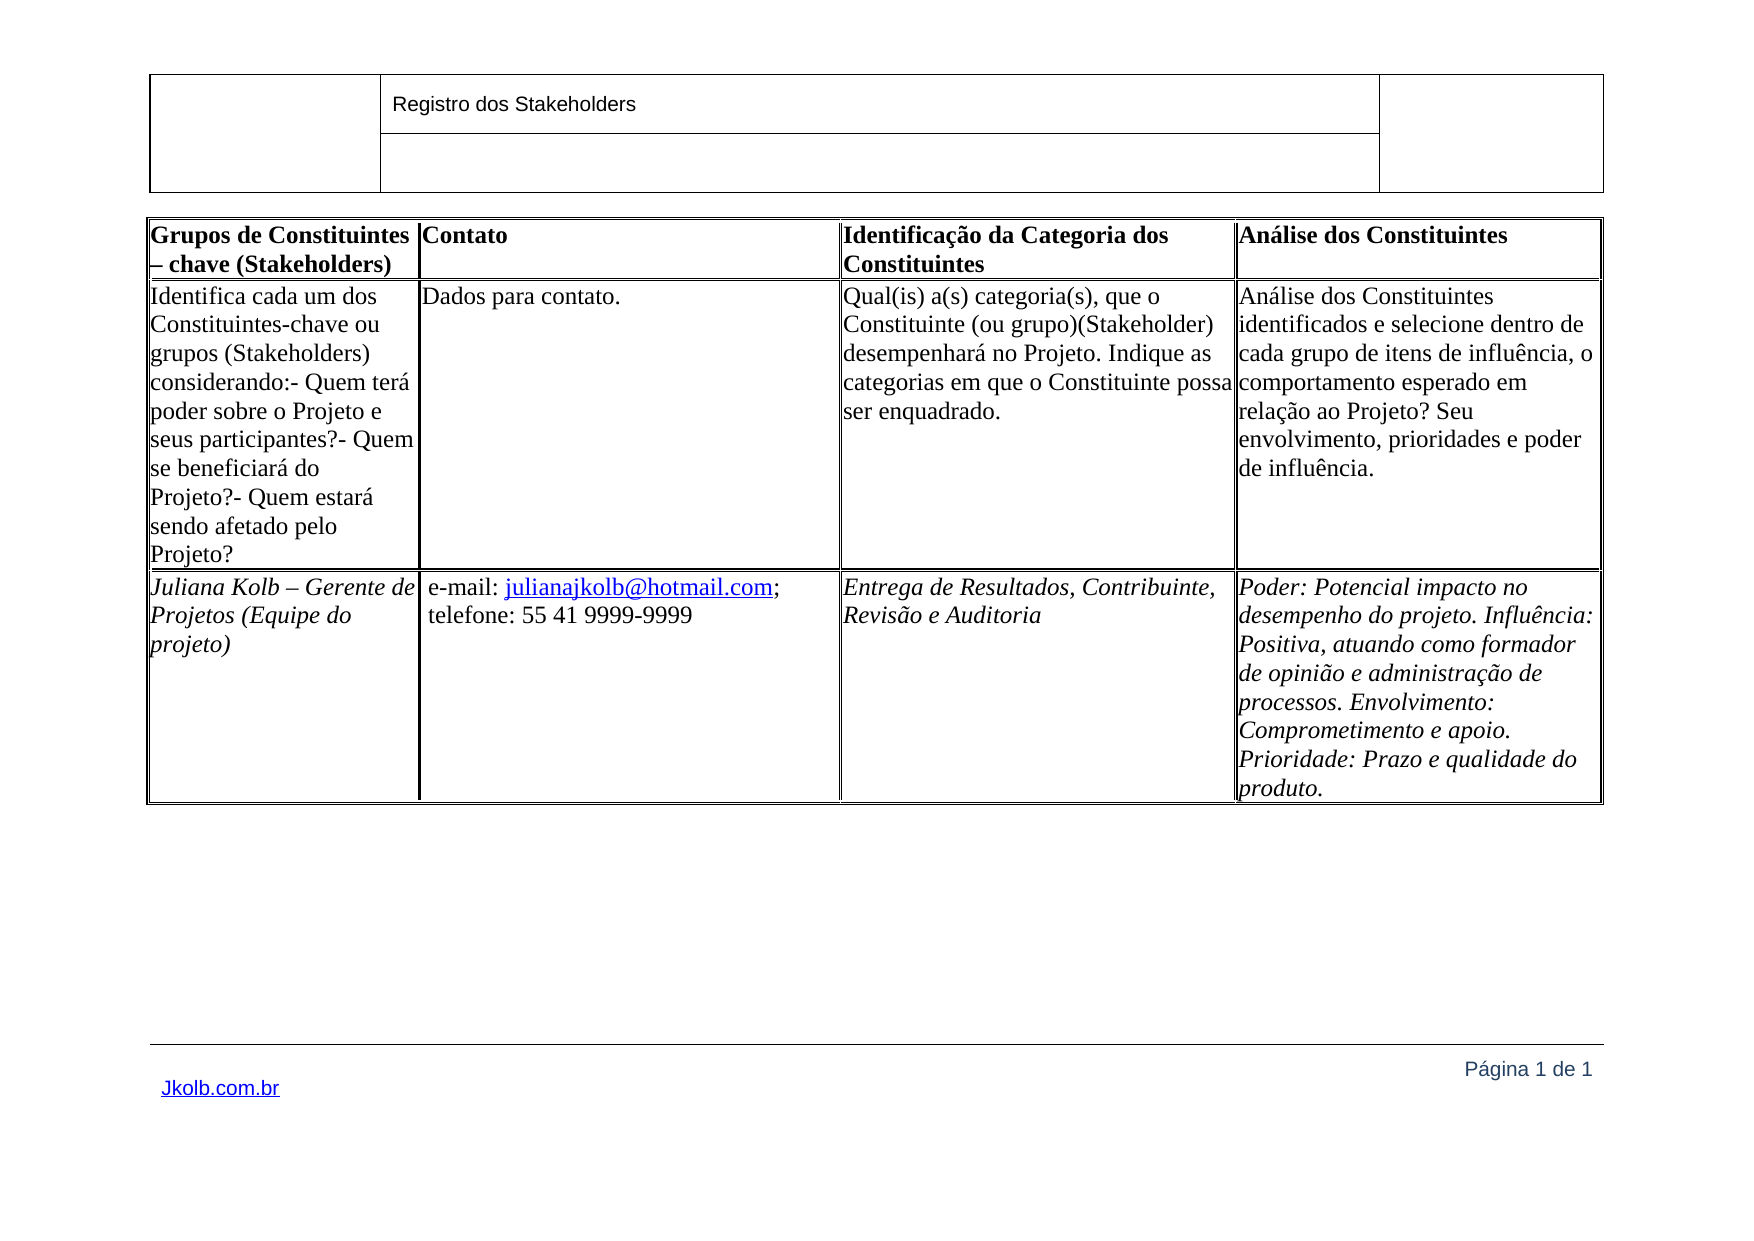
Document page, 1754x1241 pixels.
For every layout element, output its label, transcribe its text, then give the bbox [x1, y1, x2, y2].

table_cell Qual(is) a(s) categoria(s), que o Constituinte (ou grupo)(Stakeholder) desempenhará no Projeto. Indique as categorias em que o Constituinte possa ser enquadrado. [842, 281, 1234, 568]
table_cell Poder: Potencial impacto no desempenho do projeto. Influência: Positiva, atuando como formador de opinião e administração de processos. Envolvimento: Comprometimento e apoio. Prioridade: Prazo e qualidade do produto. [1236, 568, 1601, 802]
table_cell Juliana Kolb – Gerente de Projetos (Equipe do projeto) [150, 568, 419, 802]
table_cell Análise dos Constituintes identificados e selecione dentro de cada grupo de itens de influência, o comportamento esperado em relação ao Projeto? Seu envolvimento, prioridades e poder de influência. [1236, 278, 1602, 568]
table_cell Dados para contato. [421, 281, 839, 568]
table_header Identificação da Categoria dos Constituintes [841, 218, 1236, 278]
table_header Contato [419, 220, 841, 278]
table_header Análise dos Constituintes [1236, 220, 1600, 278]
table_cell Identifica cada um dos Constituintes-chave ou grupos (Stakeholders) considerando:- Quem terá poder sobre o Projeto e seus participantes?- Quem se beneficiará do Projeto?- Quem estará sendo afetado pelo Projeto? [148, 278, 419, 568]
table_cell Entrega de Resultados, Contribuinte, Revisão e Auditoria [841, 568, 1236, 802]
table_cell e-mail: julianajkolb@hotmail.com; telefone: 55 41 9999-9999 [419, 572, 841, 802]
table_header Grupos de Constituintes – chave (Stakeholders) [150, 220, 419, 278]
